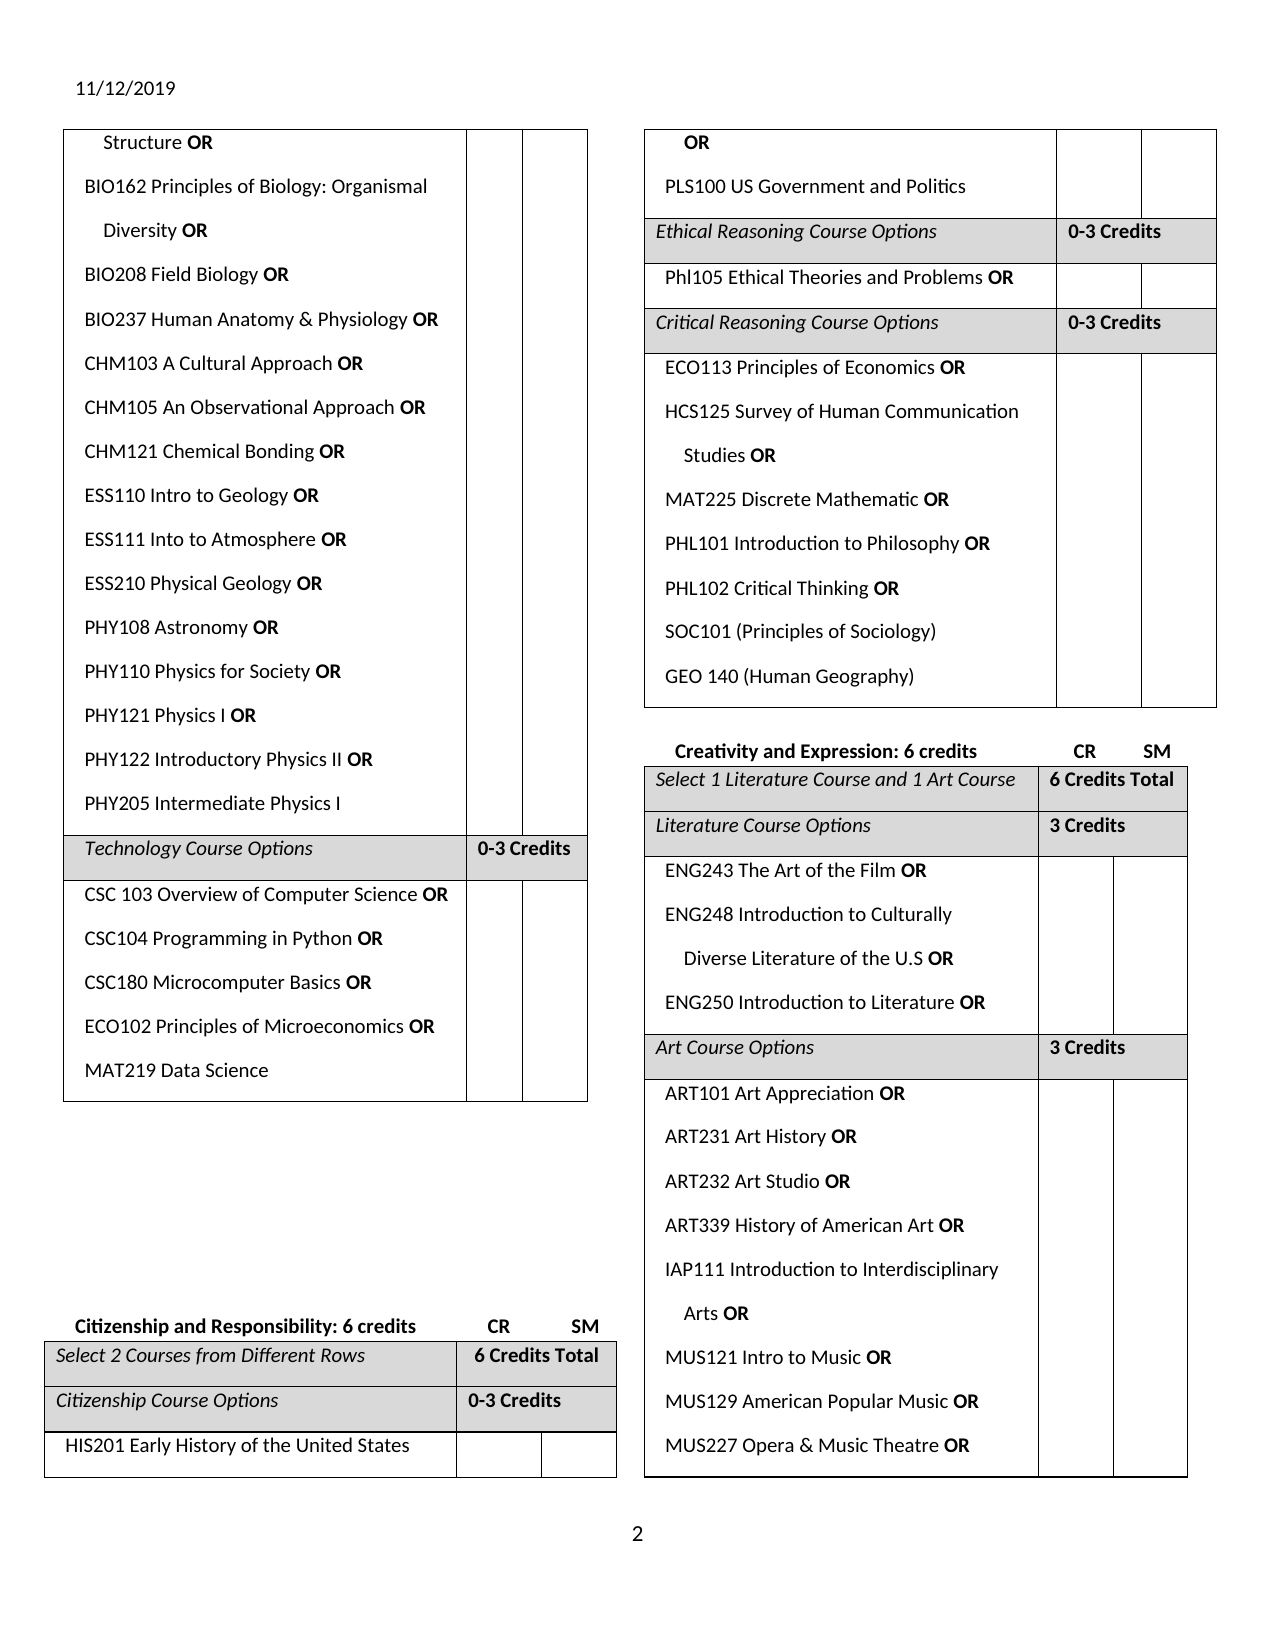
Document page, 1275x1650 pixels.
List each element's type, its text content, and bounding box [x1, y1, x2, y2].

table_cell HIS201 Early History of the United States OR PLS100 US Government and Politics [645, 130, 1056, 218]
table_cell ENG243 The Art of the Film OR ENG248 Introduction to Culturally Diverse Literature of the U.S OR ENG250 Introduction to Literature OR [645, 857, 1038, 1033]
table_cell [467, 881, 522, 1101]
table_cell Literature Course Options [645, 812, 1038, 856]
table_cell [1057, 354, 1141, 707]
table_cell Citizenship Course Options [45, 1387, 456, 1431]
table_header 6 Credits Total [1039, 767, 1187, 811]
table_cell [457, 1433, 541, 1477]
table_header Select 1 Literature Course and 1 Art Course [645, 767, 1038, 811]
text Creativity and Expression: 6 credits CR SM [675, 738, 1200, 764]
table_cell CSC 103 Overview of Computer Science OR CSC104 Programming in Python OR CSC180 Microcomputer Basics OR ECO102 Principles of Microeconomics OR MAT219 Data Science [64, 881, 466, 1101]
table_cell ECO113 Principles of Economics OR HCS125 Survey of Human Communication Studies OR MAT225 Discrete Mathematic OR PHL101 Introduction to Philosophy OR PHL102 Critical Thinking OR SOC101 (Principles of Sociology) GEO 140 (Human Geography) [645, 354, 1056, 707]
table_cell HIS201 Early History of the United States OR PLS100 US Government and Politics [45, 1433, 456, 1477]
table_cell [1114, 857, 1187, 1033]
table_cell 3 Credits [1039, 812, 1187, 856]
table_cell [467, 130, 522, 834]
table_cell [1142, 130, 1216, 218]
table_header Select 2 Courses from Different Rows [45, 1342, 456, 1386]
table_cell 0-3 Credits [467, 836, 587, 880]
table_cell 0-3 Credits [1057, 219, 1216, 263]
table_cell [1039, 857, 1113, 1033]
text Citizenship and Responsibility: 6 credits CR SM [75, 1313, 600, 1339]
table_cell 0-3 Credits [1057, 309, 1216, 353]
table_cell Ethical Reasoning Course Options [645, 219, 1056, 263]
table_cell [1142, 354, 1216, 707]
table_cell Art Course Options [645, 1035, 1038, 1079]
table_cell [1057, 264, 1141, 308]
table_cell [1057, 130, 1141, 218]
table_cell Phl105 Ethical Theories and Problems OR [645, 264, 1056, 308]
table_cell [1114, 1080, 1187, 1476]
table_cell 3 Credits [1039, 1035, 1187, 1079]
table_cell [523, 881, 587, 1101]
table_cell [542, 1433, 616, 1477]
table_cell 0-3 Credits [457, 1387, 616, 1431]
table_cell [1142, 264, 1216, 308]
table_header 6 Credits Total [457, 1342, 616, 1386]
table_cell [523, 130, 587, 834]
table_cell [1039, 1080, 1113, 1476]
table_cell Technology Course Options [64, 836, 466, 880]
table_cell Critical Reasoning Course Options [645, 309, 1056, 353]
